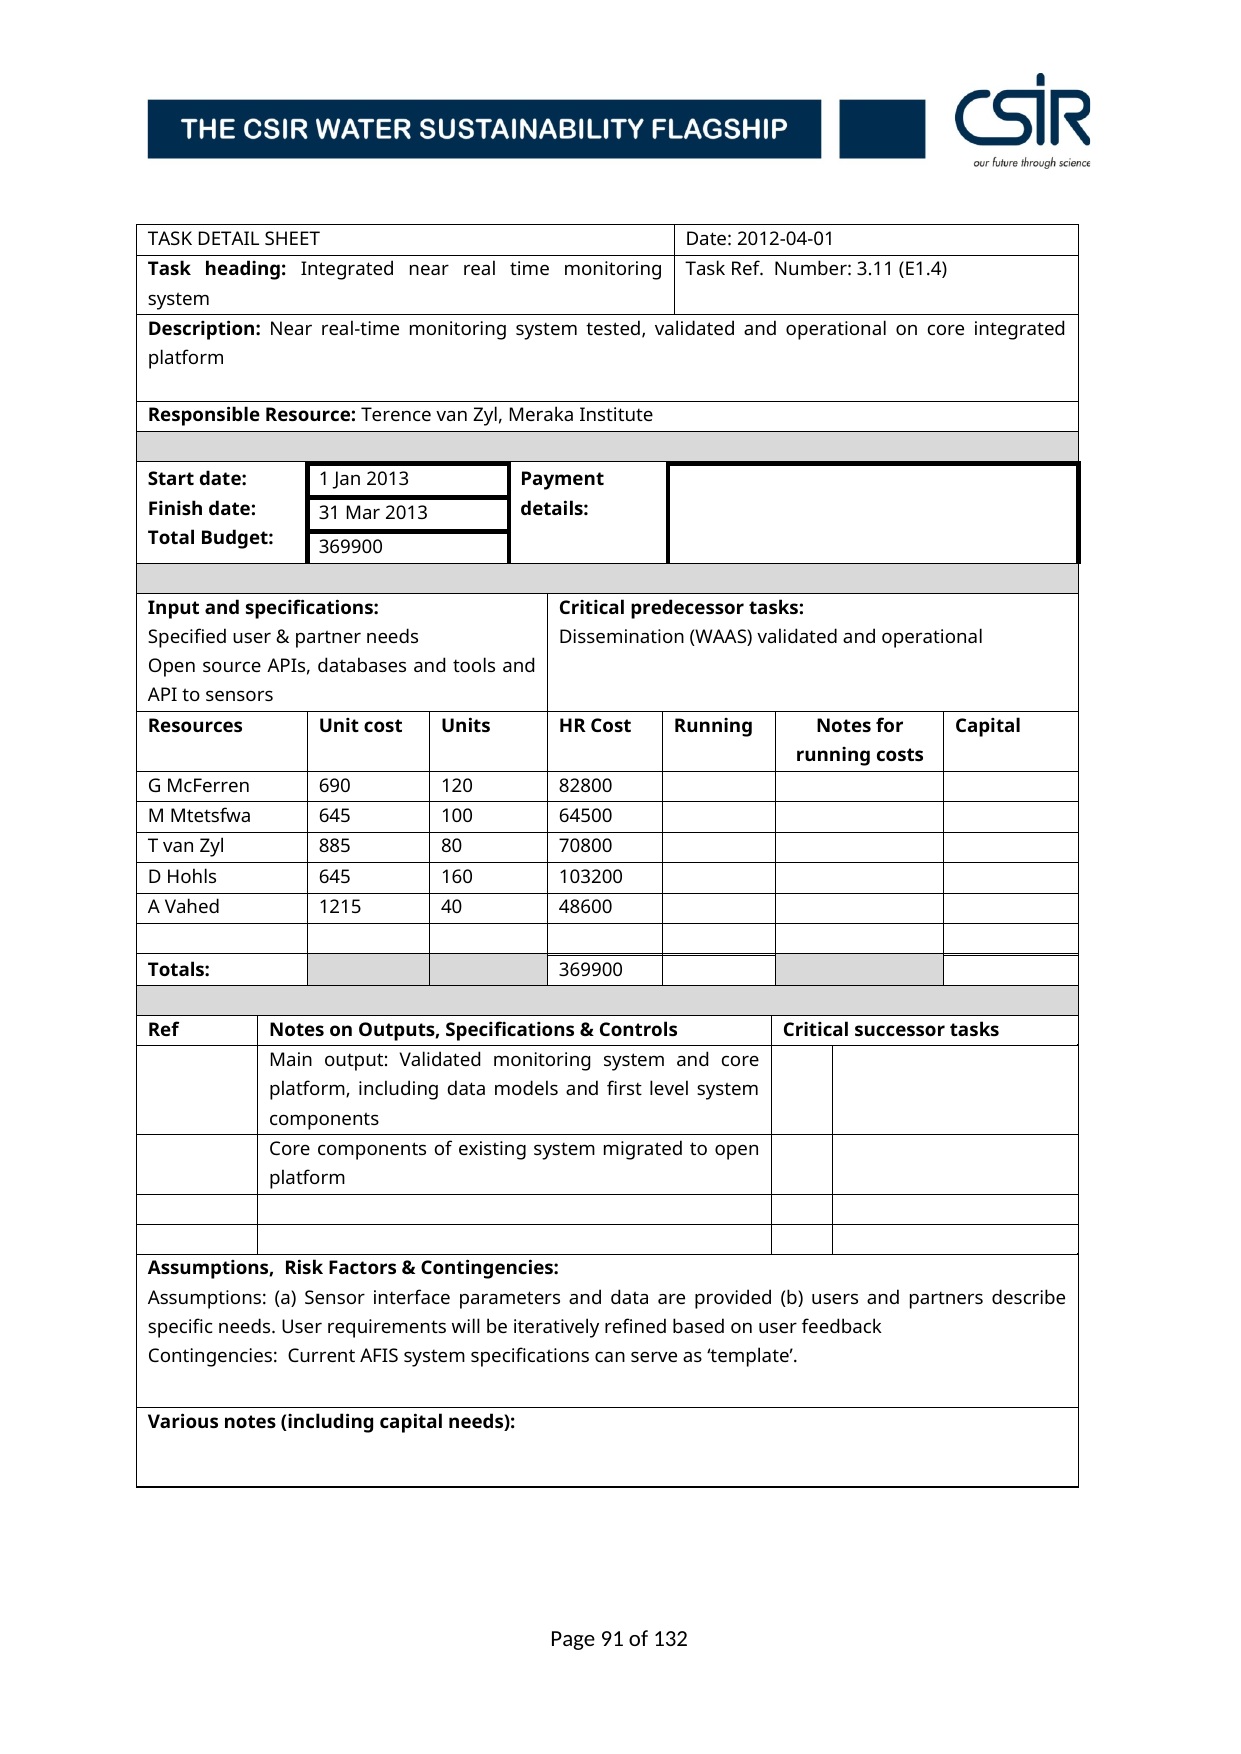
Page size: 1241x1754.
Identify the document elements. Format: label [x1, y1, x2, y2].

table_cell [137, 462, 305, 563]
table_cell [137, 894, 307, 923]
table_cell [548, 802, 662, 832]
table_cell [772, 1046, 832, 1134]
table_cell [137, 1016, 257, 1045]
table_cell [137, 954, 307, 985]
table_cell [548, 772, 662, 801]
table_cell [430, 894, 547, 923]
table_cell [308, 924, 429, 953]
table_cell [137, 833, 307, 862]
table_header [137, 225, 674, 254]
picture [147, 73, 1091, 169]
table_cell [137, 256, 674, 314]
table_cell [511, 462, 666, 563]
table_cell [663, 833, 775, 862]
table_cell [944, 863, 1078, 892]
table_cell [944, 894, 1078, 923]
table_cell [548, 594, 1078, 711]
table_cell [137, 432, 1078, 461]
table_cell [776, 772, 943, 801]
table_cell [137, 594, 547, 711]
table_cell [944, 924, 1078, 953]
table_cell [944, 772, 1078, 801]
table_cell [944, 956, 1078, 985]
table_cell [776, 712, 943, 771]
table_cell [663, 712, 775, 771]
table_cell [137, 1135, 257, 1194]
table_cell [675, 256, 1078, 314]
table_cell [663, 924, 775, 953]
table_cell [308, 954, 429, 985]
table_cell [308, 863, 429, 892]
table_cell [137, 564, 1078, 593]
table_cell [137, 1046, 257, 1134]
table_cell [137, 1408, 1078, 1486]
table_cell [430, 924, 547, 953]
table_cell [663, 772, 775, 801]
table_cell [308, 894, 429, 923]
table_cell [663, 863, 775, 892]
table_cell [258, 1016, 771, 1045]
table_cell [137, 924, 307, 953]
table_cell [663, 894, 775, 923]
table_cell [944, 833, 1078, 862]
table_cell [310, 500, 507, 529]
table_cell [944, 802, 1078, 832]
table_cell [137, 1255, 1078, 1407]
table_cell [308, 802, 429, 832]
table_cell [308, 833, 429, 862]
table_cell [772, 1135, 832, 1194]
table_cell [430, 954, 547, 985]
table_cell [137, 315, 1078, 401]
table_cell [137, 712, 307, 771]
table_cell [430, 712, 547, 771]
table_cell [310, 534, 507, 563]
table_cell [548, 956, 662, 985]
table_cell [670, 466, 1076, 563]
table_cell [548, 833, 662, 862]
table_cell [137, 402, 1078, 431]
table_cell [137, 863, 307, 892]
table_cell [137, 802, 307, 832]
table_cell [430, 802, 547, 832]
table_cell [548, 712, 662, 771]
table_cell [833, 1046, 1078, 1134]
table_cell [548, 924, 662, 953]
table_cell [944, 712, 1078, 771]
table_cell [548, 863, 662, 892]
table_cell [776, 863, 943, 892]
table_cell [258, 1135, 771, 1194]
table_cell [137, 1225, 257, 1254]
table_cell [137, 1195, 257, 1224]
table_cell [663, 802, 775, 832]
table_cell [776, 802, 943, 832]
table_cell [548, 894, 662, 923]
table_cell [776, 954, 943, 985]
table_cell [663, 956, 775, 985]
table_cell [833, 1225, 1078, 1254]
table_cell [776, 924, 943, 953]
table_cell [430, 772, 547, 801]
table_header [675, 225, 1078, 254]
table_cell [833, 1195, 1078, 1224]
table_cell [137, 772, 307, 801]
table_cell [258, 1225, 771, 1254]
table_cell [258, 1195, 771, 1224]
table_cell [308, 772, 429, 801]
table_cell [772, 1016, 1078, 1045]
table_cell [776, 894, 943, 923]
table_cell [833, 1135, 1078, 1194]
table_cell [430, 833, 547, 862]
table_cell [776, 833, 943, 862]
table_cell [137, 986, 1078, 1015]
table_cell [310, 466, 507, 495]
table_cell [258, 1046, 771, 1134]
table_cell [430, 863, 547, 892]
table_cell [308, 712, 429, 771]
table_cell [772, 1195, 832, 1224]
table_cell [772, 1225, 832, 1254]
